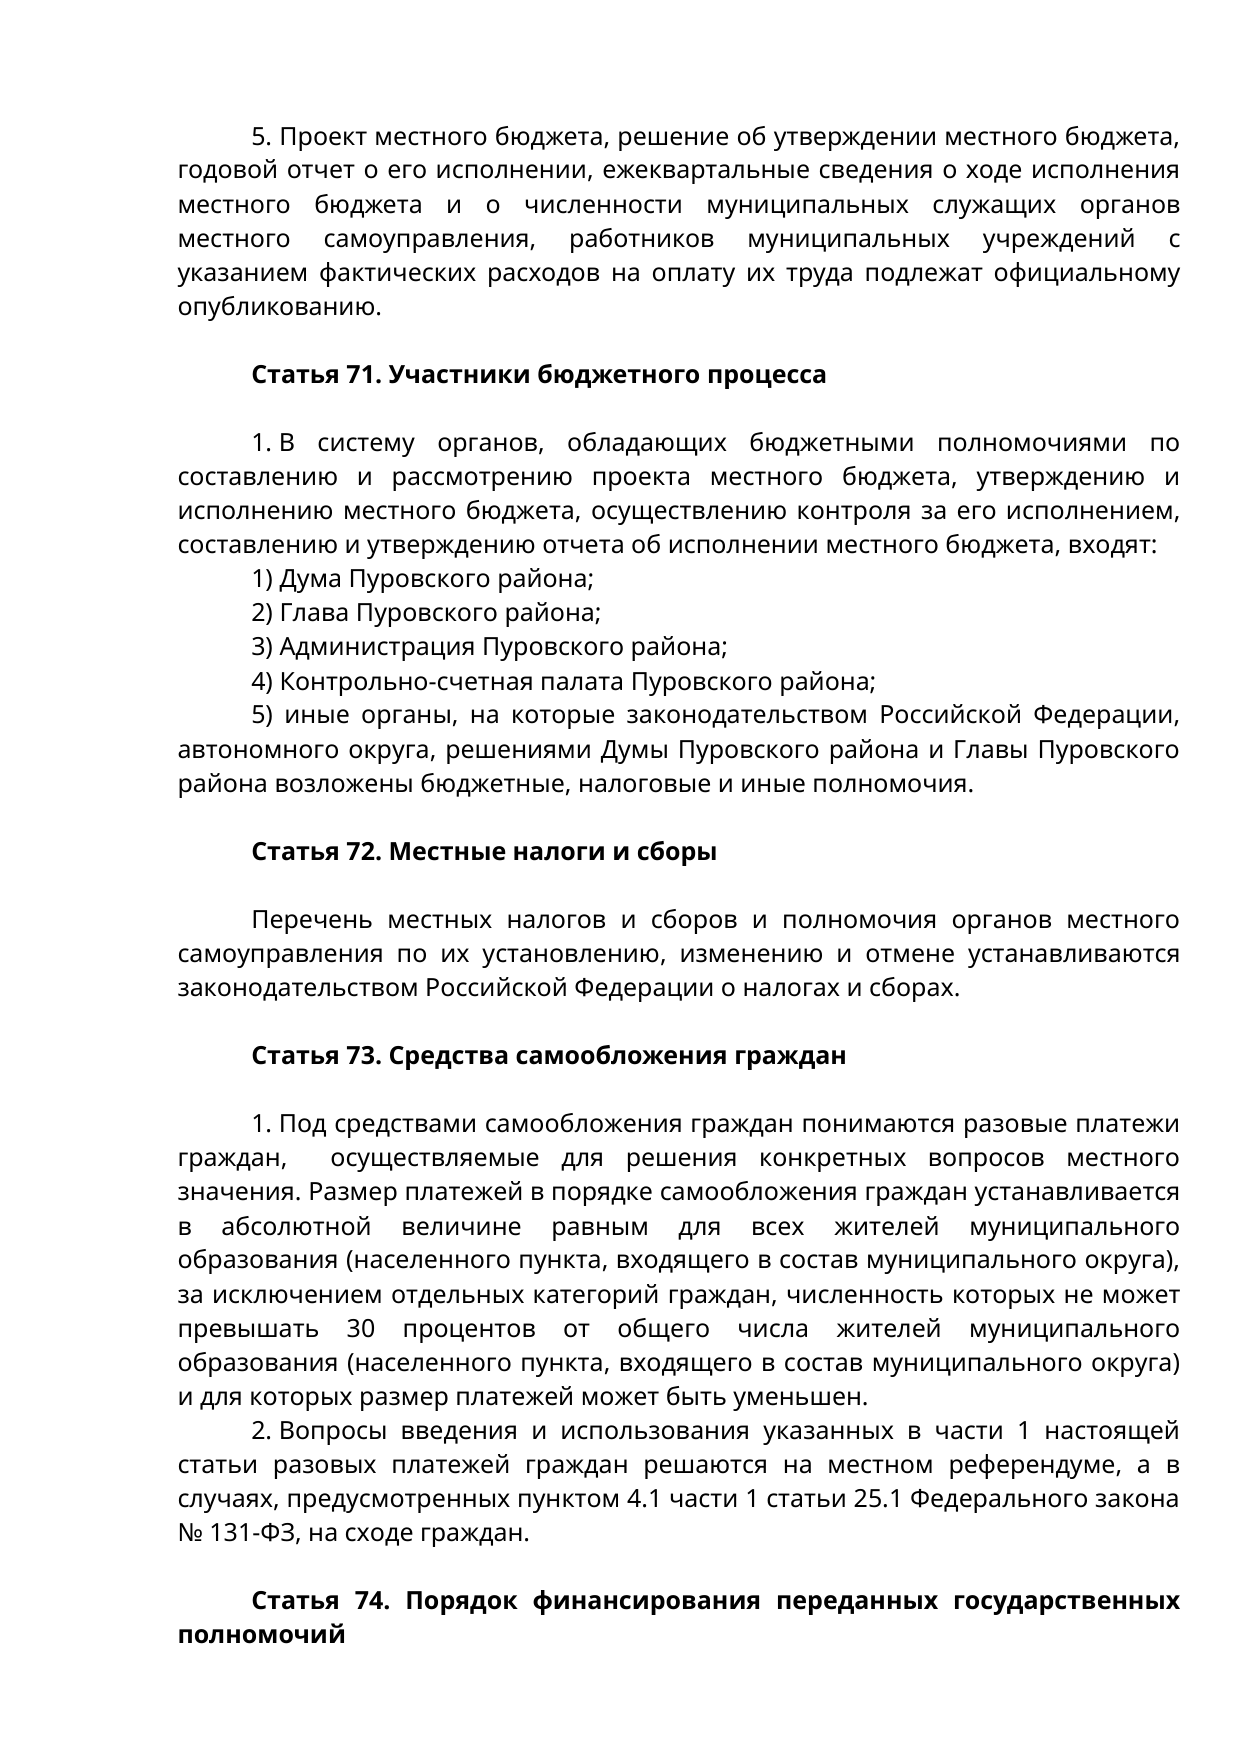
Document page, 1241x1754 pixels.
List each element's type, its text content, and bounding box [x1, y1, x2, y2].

text 1. В систему органов, обладающих бюджетными полномочиями по составлению и рассмотрению проекта местного бюджета, утверждению и исполнению местного бюджета, осуществлению контроля за его исполнением, составлению и утверждению отчета об исполнении местного бюджета, входят: [177, 425, 1181, 561]
text 2. Вопросы введения и использования указанных в части 1 настоящей статьи разовых платежей граждан решаются на местном референдуме, а в случаях, предусмотренных пунктом 4.1 части 1 статьи 25.1 Федерального закона № 131-ФЗ, на сходе граждан. [177, 1412, 1181, 1549]
text Статья 72. Местные налоги и сборы [177, 833, 1181, 867]
text 1. Под средствами самообложения граждан понимаются разовые платежи граждан, осуществляемые для решения конкретных вопросов местного значения. Размер платежей в порядке самообложения граждан устанавливается в абсолютной величине равным для всех жителей муниципального образования (населенного пункта, входящего в состав муниципального округа), за исключением отдельных категорий граждан, численность которых не может превышать 30 процентов от общего числа жителей муниципального образования (населенного пункта, входящего в состав муниципального округа) и для которых размер платежей может быть уменьшен. [177, 1106, 1181, 1412]
text 5. Проект местного бюджета, решение об утверждении местного бюджета, годовой отчет о его исполнении, ежеквартальные сведения о ходе исполнения местного бюджета и о численности муниципальных служащих органов местного самоуправления, работников муниципальных учреждений с указанием фактических расходов на оплату их труда подлежат официальному опубликованию. [177, 118, 1181, 322]
text Статья 74. Порядок финансирования переданных государственных полномочий [177, 1583, 1181, 1651]
text Статья 73. Средства самообложения граждан [177, 1038, 1181, 1072]
text 3) Администрация Пуровского района; [177, 629, 1181, 663]
text 5) иные органы, на которые законодательством Российской Федерации, автономного округа, решениями Думы Пуровского района и Главы Пуровского района возложены бюджетные, налоговые и иные полномочия. [177, 697, 1181, 799]
text 2) Глава Пуровского района; [177, 595, 1181, 629]
text Статья 71. Участники бюджетного процесса [177, 357, 1181, 391]
text 4) Контрольно-счетная палата Пуровского района; [177, 663, 1181, 697]
text 1) Дума Пуровского района; [177, 561, 1181, 595]
text Перечень местных налогов и сборов и полномочия органов местного самоуправления по их установлению, изменению и отмене устанавливаются законодательством Российской Федерации о налогах и сборах. [177, 902, 1181, 1004]
